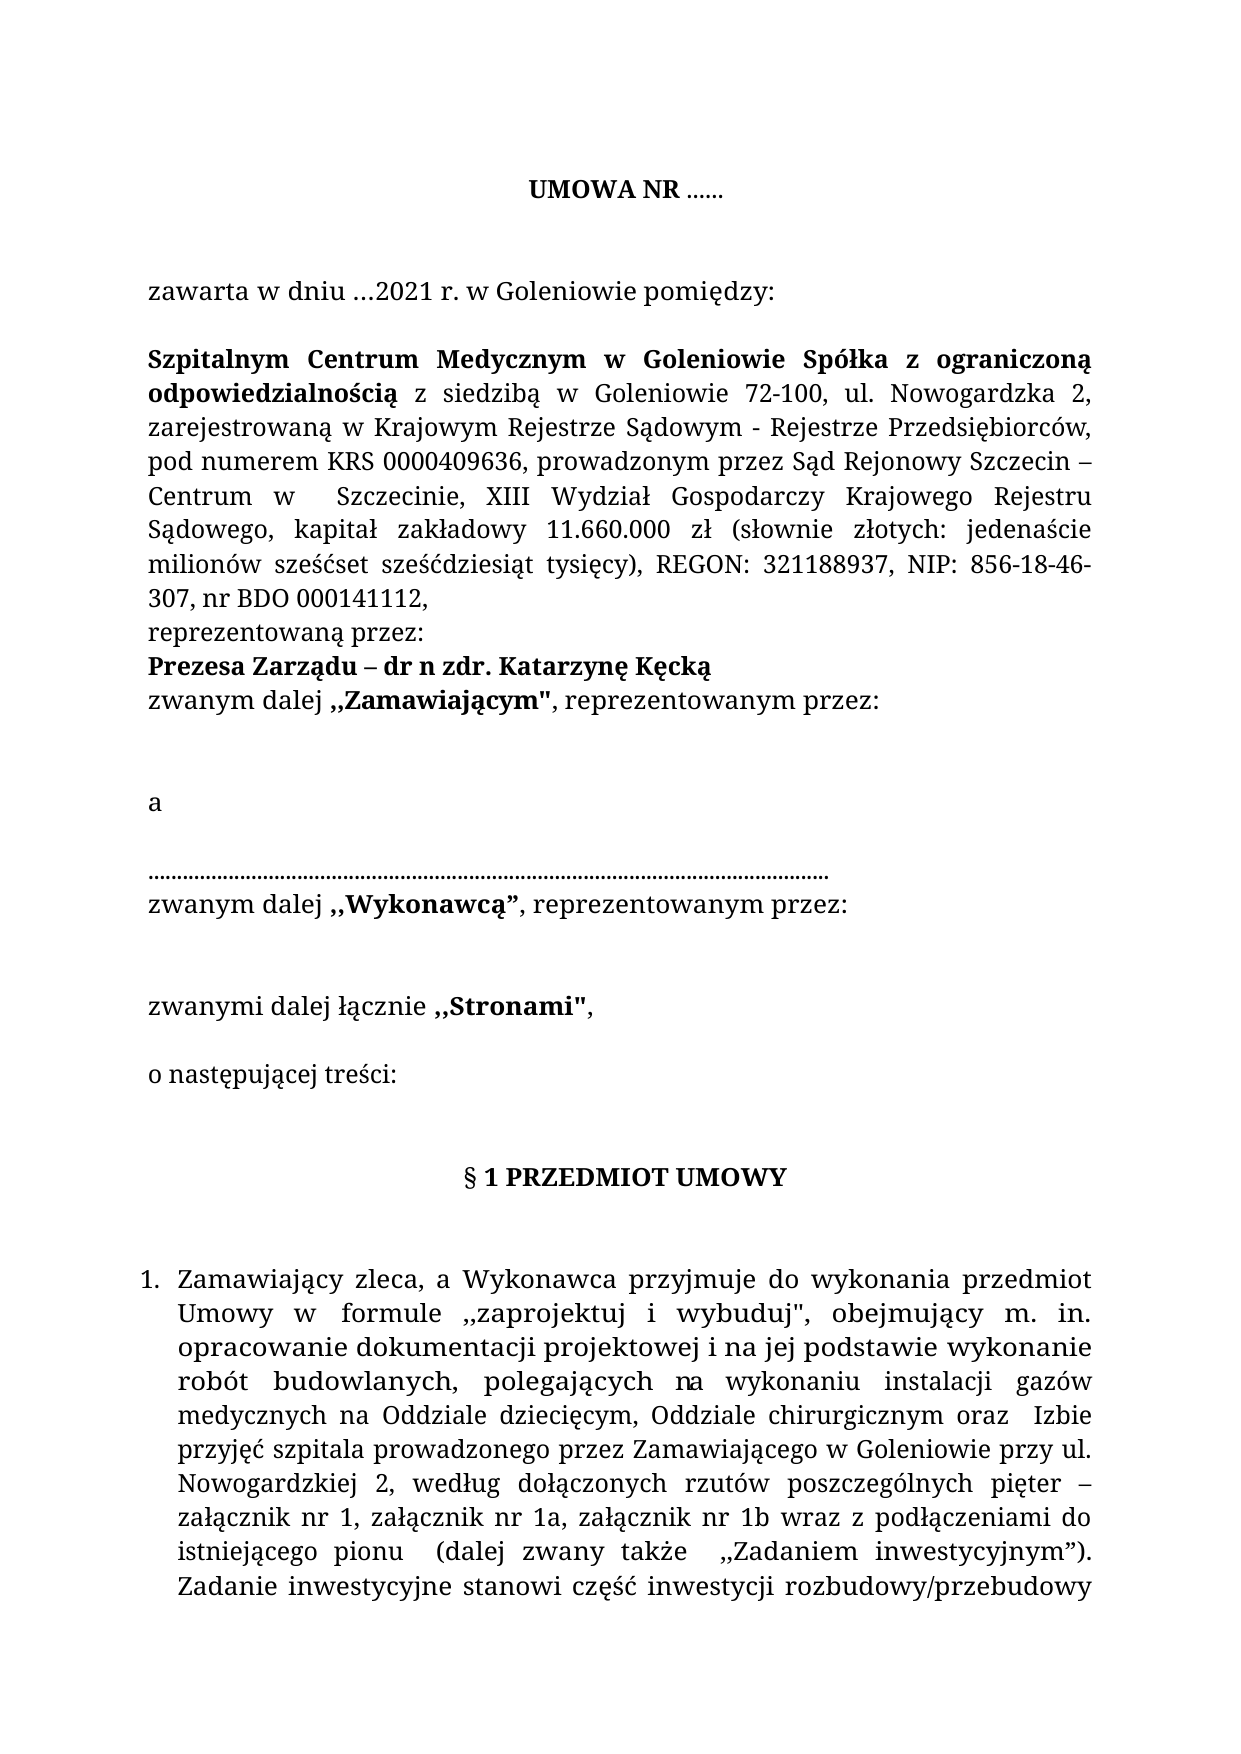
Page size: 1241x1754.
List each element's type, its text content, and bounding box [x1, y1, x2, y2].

text Szpitalnym Centrum Medycznym w Goleniowie Spółka z ograniczoną odpowiedzialnością z siedzibą w Goleniowie 72-100, ul. Nowogardzka 2, zarejestrowaną w Krajowym Rejestrze Sądowym - Rejestrze Przedsiębiorców, pod numerem KRS 0000409636, prowadzonym przez Sąd Rejonowy Szczecin – Centrum w Szczecinie, XIII Wydział Gospodarczy Krajowego Rejestru Sądowego, kapitał zakładowy 11.660.000 zł (słownie złotych: jedenaście milionów sześćset sześćdziesiąt tysięcy), REGON: 321188937, NIP: 856-18-46-307, nr BDO 000141112, [148, 342, 1093, 614]
text § 1 PRZEDMIOT UMOWY [214, 1159, 1035, 1193]
text Prezesa Zarządu – dr n zdr. Katarzynę Kęcką [148, 648, 1093, 682]
text zawarta w dniu …2021 r. w Goleniowie pomiędzy: [148, 274, 1093, 308]
text o następującej treści: [148, 1057, 1093, 1091]
text zwanym dalej ,,Zamawiającym", reprezentowanym przez: [148, 682, 1042, 717]
text ....................................................................................................................... [148, 853, 1093, 887]
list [140, 1262, 1093, 1602]
text UMOWA NR ...... [217, 172, 1035, 206]
text a [148, 785, 1093, 819]
text zwanym dalej ,,Wykonawcą”, reprezentowanym przez: [148, 887, 1093, 921]
text reprezentowaną przez: [148, 614, 1093, 648]
text zwanymi dalej łącznie ,,Stronami", [148, 989, 1093, 1023]
